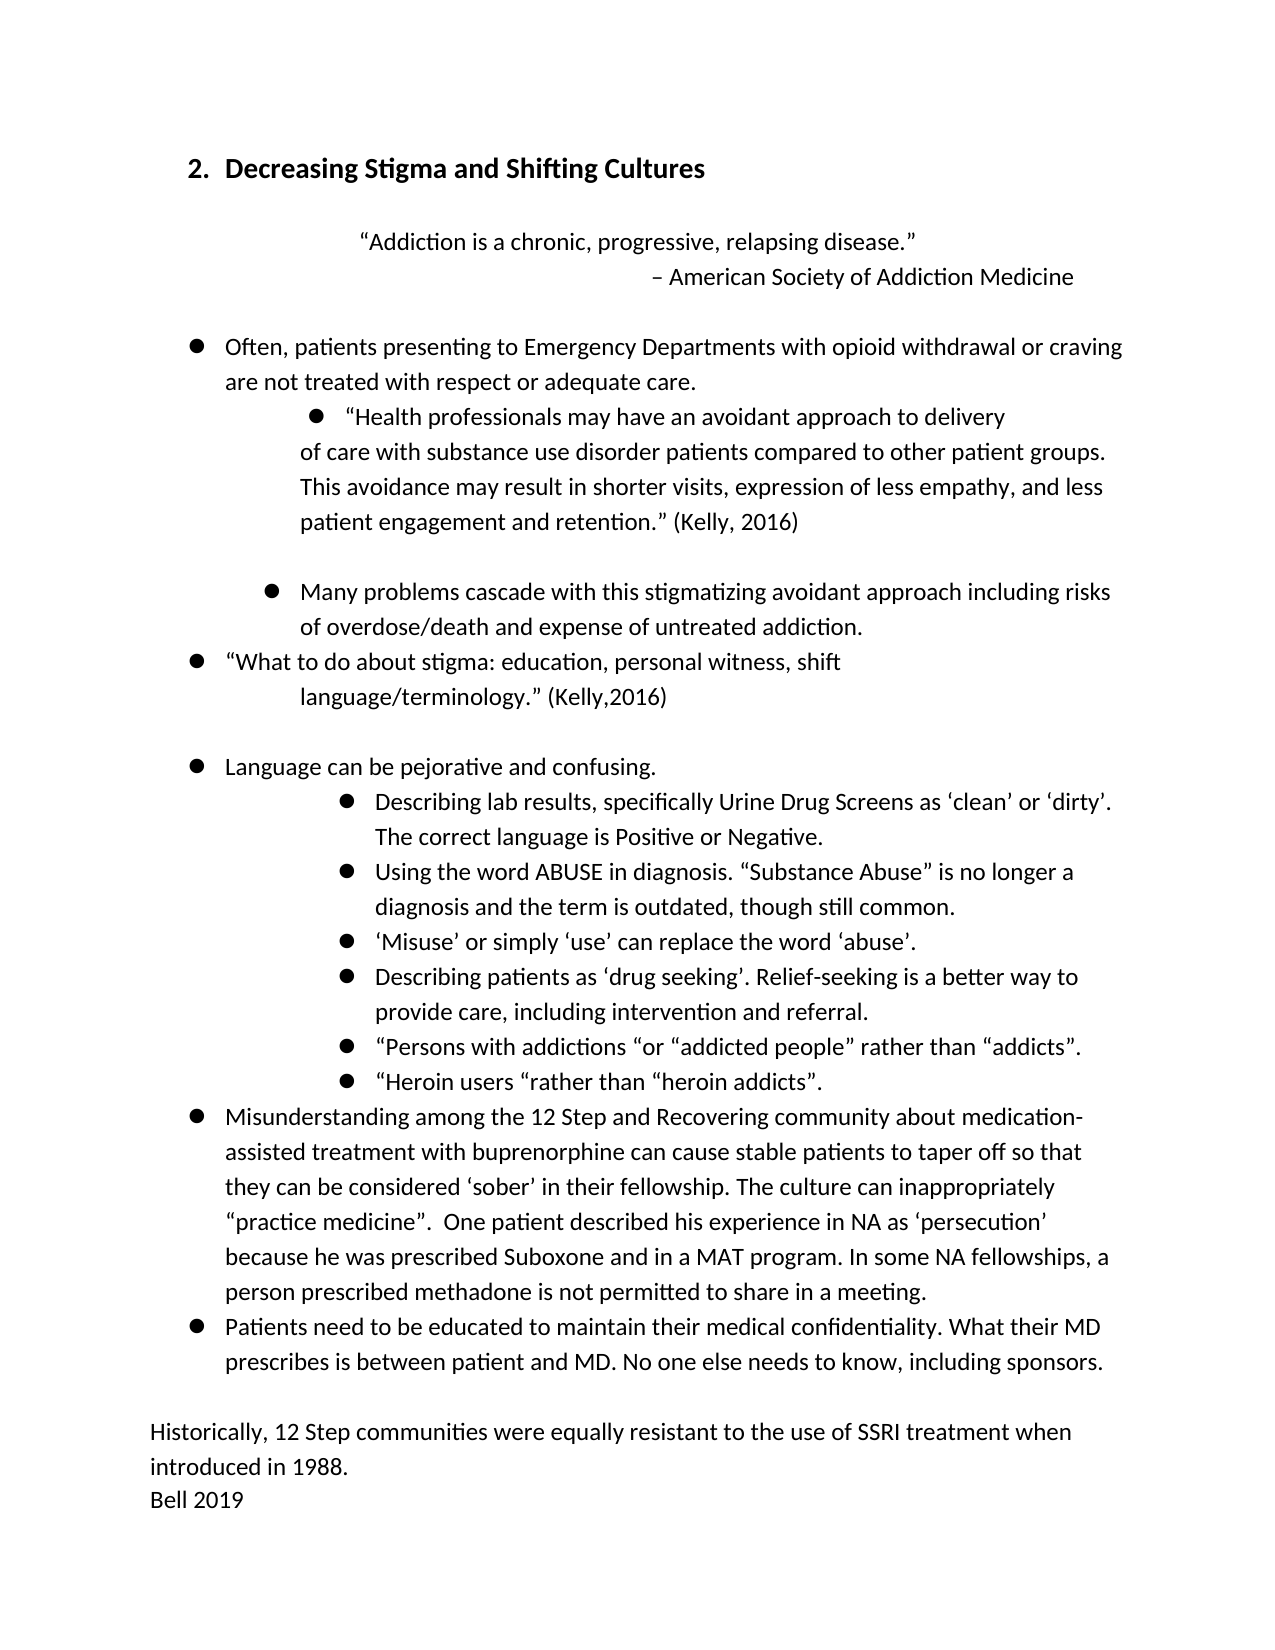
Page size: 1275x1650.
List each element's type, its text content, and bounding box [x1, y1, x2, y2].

list “Health professionals may have an avoidant approach to delivery [187, 401, 1125, 431]
list Using the word ABUSE in diagnosis. “Substance Abuse” is no longer a diagnosis and the term is outdated, though still common. [337, 856, 1125, 921]
list Many problems cascade with this stigmatizing avoidant approach including risks of overdose/death and expense of untreated addiction. [262, 576, 1125, 641]
list “What to do about stigma: education, personal witness, shift [187, 646, 1125, 676]
text language/terminology.” (Kelly,2016) [225, 681, 1125, 711]
list Decreasing Stigma and Shifting Cultures [187, 150, 1125, 186]
list ‘Misuse’ or simply ‘use’ can replace the word ‘abuse’. [337, 926, 1125, 956]
list Describing patients as ‘drug seeking’. Relief-seeking is a better way to provide care, including intervention and referral. [337, 961, 1125, 1026]
text “Addiction is a chronic, progressive, relapsing disease.” [150, 226, 1125, 256]
text Historically, 12 Step communities were equally resistant to the use of SSRI treatment when introduced in 1988. [150, 1416, 1125, 1481]
text – American Society of Addiction Medicine [600, 261, 1125, 291]
text of care with substance use disorder patients compared to other patient groups. This avoidance may result in shorter visits, expression of less empathy, and less patient engagement and retention.” (Kelly, 2016) [300, 436, 1125, 536]
list Patients need to be educated to maintain their medical confidentiality. What their MD prescribes is between patient and MD. No one else needs to know, including sponsors. [187, 1311, 1125, 1376]
list Describing lab results, specifically Urine Drug Screens as ‘clean’ or ‘dirty’. [337, 786, 1125, 816]
list Often, patients presenting to Emergency Departments with opioid withdrawal or craving are not treated with respect or adequate care. [187, 331, 1125, 396]
text The correct language is Positive or Negative. [300, 821, 1125, 851]
list “Heroin users “rather than “heroin addicts”. [337, 1066, 1125, 1096]
list Misunderstanding among the 12 Step and Recovering community about medication- assisted treatment with buprenorphine can cause stable patients to taper off so that they can be considered ‘sober’ in their fellowship. The culture can inappropriately “practice medicine”. One patient described his experience in NA as ‘persecution’ because he was prescribed Suboxone and in a MAT program. In some NA fellowships, a person prescribed methadone is not permitted to share in a meeting. [187, 1101, 1125, 1306]
list Language can be pejorative and confusing. [187, 751, 1125, 781]
list “Persons with addictions “or “addicted people” rather than “addicts”. [337, 1031, 1125, 1061]
